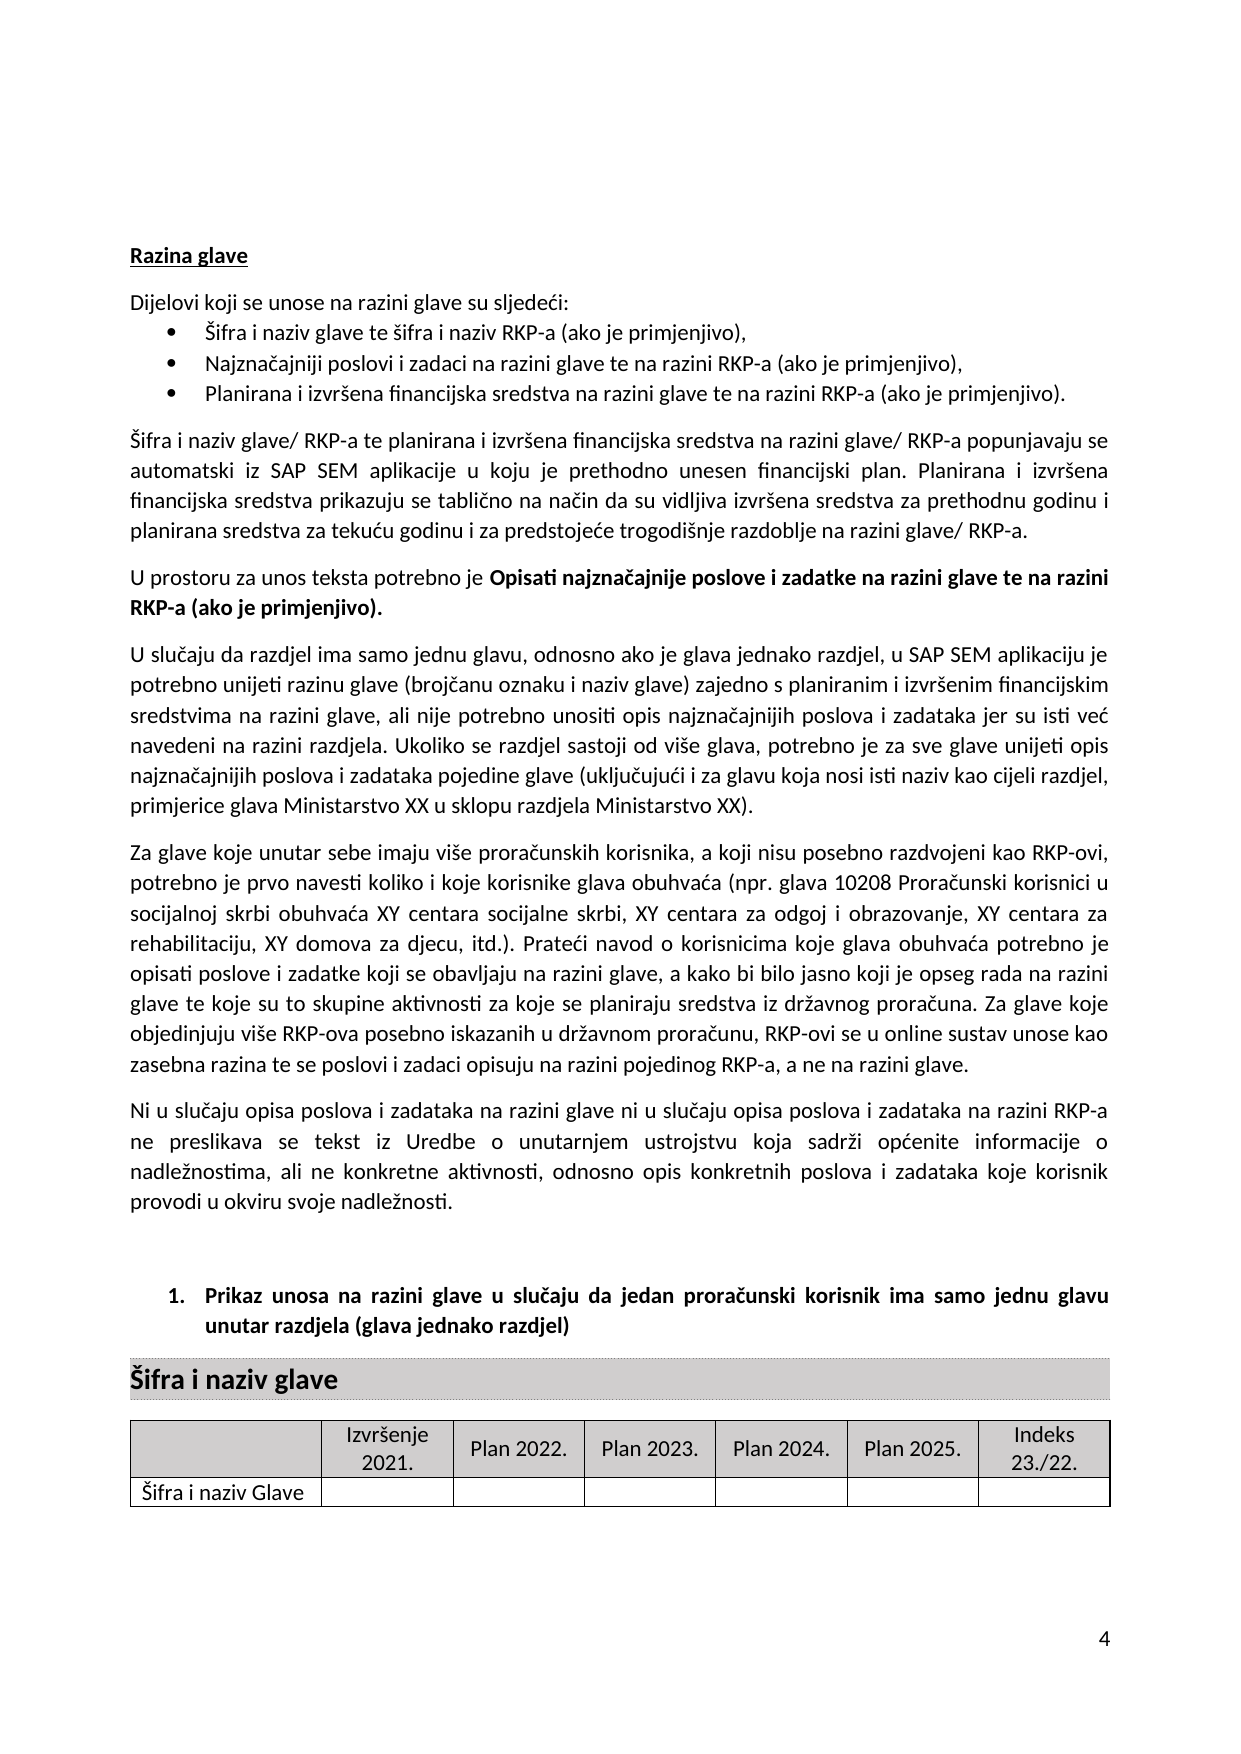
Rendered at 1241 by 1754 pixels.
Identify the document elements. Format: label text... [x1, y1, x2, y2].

text Razina glave [130, 241, 1110, 269]
table_cell [716, 1478, 847, 1506]
table_cell [322, 1478, 453, 1506]
text Šifra i naziv glave [130, 1358, 1110, 1400]
list Šifra i naziv glave te šifra i naziv RKP-a (ako je primjenjivo), [167, 318, 1110, 347]
text U prostoru za unos teksta potrebno je Opisati najznačajnije poslove i zadatke na razini glave te na razini RKP-a (ako je primjenjivo). [130, 563, 1110, 622]
text Šifra i naziv glave/ RKP-a te planirana i izvršena financijska sredstva na razini glave/ RKP-a popunjavaju se automatski iz SAP SEM aplikacije u koju je prethodno unesen financijski plan. Planirana i izvršena financijska sredstva prikazuju se tablično na način da su vidljiva izvršena sredstva za prethodnu godinu i planirana sredstva za tekuću godinu i za predstojeće trogodišnje razdoblje na razini glave/ RKP-a. [130, 426, 1110, 544]
table_header [131, 1421, 321, 1477]
table_header Plan 2022. [454, 1421, 584, 1477]
table_header Izvršenje 2021. [322, 1421, 453, 1477]
text Dijelovi koji se unose na razini glave su sljedeći: [130, 288, 1110, 316]
table_cell [585, 1478, 715, 1506]
list Prikaz unosa na razini glave u slučaju da jedan proračunski korisnik ima samo jednu glavu unutar razdjela (glava jednako razdjel) [167, 1281, 1110, 1339]
list Planirana i izvršena financijska sredstva na razini glave te na razini RKP-a (ako je primjenjivo). [167, 379, 1110, 407]
text Ni u slučaju opisa poslova i zadataka na razini glave ni u slučaju opisa poslova i zadataka na razini RKP-a ne preslikava se tekst iz Uredbe o unutarnjem ustrojstvu koja sadrži općenite informacije o nadležnostima, ali ne konkretne aktivnosti, odnosno opis konkretnih poslova i zadataka koje korisnik provodi u okviru svoje nadležnosti. [130, 1097, 1110, 1215]
table_cell Šifra i naziv Glave [131, 1478, 321, 1506]
list Najznačajniji poslovi i zadaci na razini glave te na razini RKP-a (ako je primjenjivo), [167, 349, 1110, 377]
table_header Indeks 23./22. [979, 1421, 1109, 1477]
text U slučaju da razdjel ima samo jednu glavu, odnosno ako je glava jednako razdjel, u SAP SEM aplikaciju je potrebno unijeti razinu glave (brojčanu oznaku i naziv glave) zajedno s planiranim i izvršenim financijskim sredstvima na razini glave, ali nije potrebno unositi opis najznačajnijih poslova i zadataka jer su isti već navedeni na razini razdjela. Ukoliko se razdjel sastoji od više glava, potrebno je za sve glave unijeti opis najznačajnijih poslova i zadataka pojedine glave (uključujući i za glavu koja nosi isti naziv kao cijeli razdjel, primjerice glava Ministarstvo XX u sklopu razdjela Ministarstvo XX). [130, 640, 1110, 819]
table_header Plan 2025. [848, 1421, 978, 1477]
text Za glave koje unutar sebe imaju više proračunskih korisnika, a koji nisu posebno razdvojeni kao RKP-ovi, potrebno je prvo navesti koliko i koje korisnike glava obuhvaća (npr. glava 10208 Proračunski korisnici u socijalnoj skrbi obuhvaća XY centara socijalne skrbi, XY centara za odgoj i obrazovanje, XY centara za rehabilitaciju, XY domova za djecu, itd.). Prateći navod o korisnicima koje glava obuhvaća potrebno je opisati poslove i zadatke koji se obavljaju na razini glave, a kako bi bilo jasno koji je opseg rada na razini glave te koje su to skupine aktivnosti za koje se planiraju sredstva iz državnog proračuna. Za glave koje objedinjuju više RKP-ova posebno iskazanih u državnom proračunu, RKP-ovi se u online sustav unose kao zasebna razina te se poslovi i zadaci opisuju na razini pojedinog RKP-a, a ne na razini glave. [130, 838, 1110, 1078]
table_cell [454, 1478, 584, 1506]
table_cell [848, 1478, 978, 1506]
table_header Plan 2024. [716, 1421, 847, 1477]
table_header Plan 2023. [585, 1421, 715, 1477]
table_cell [979, 1478, 1109, 1506]
